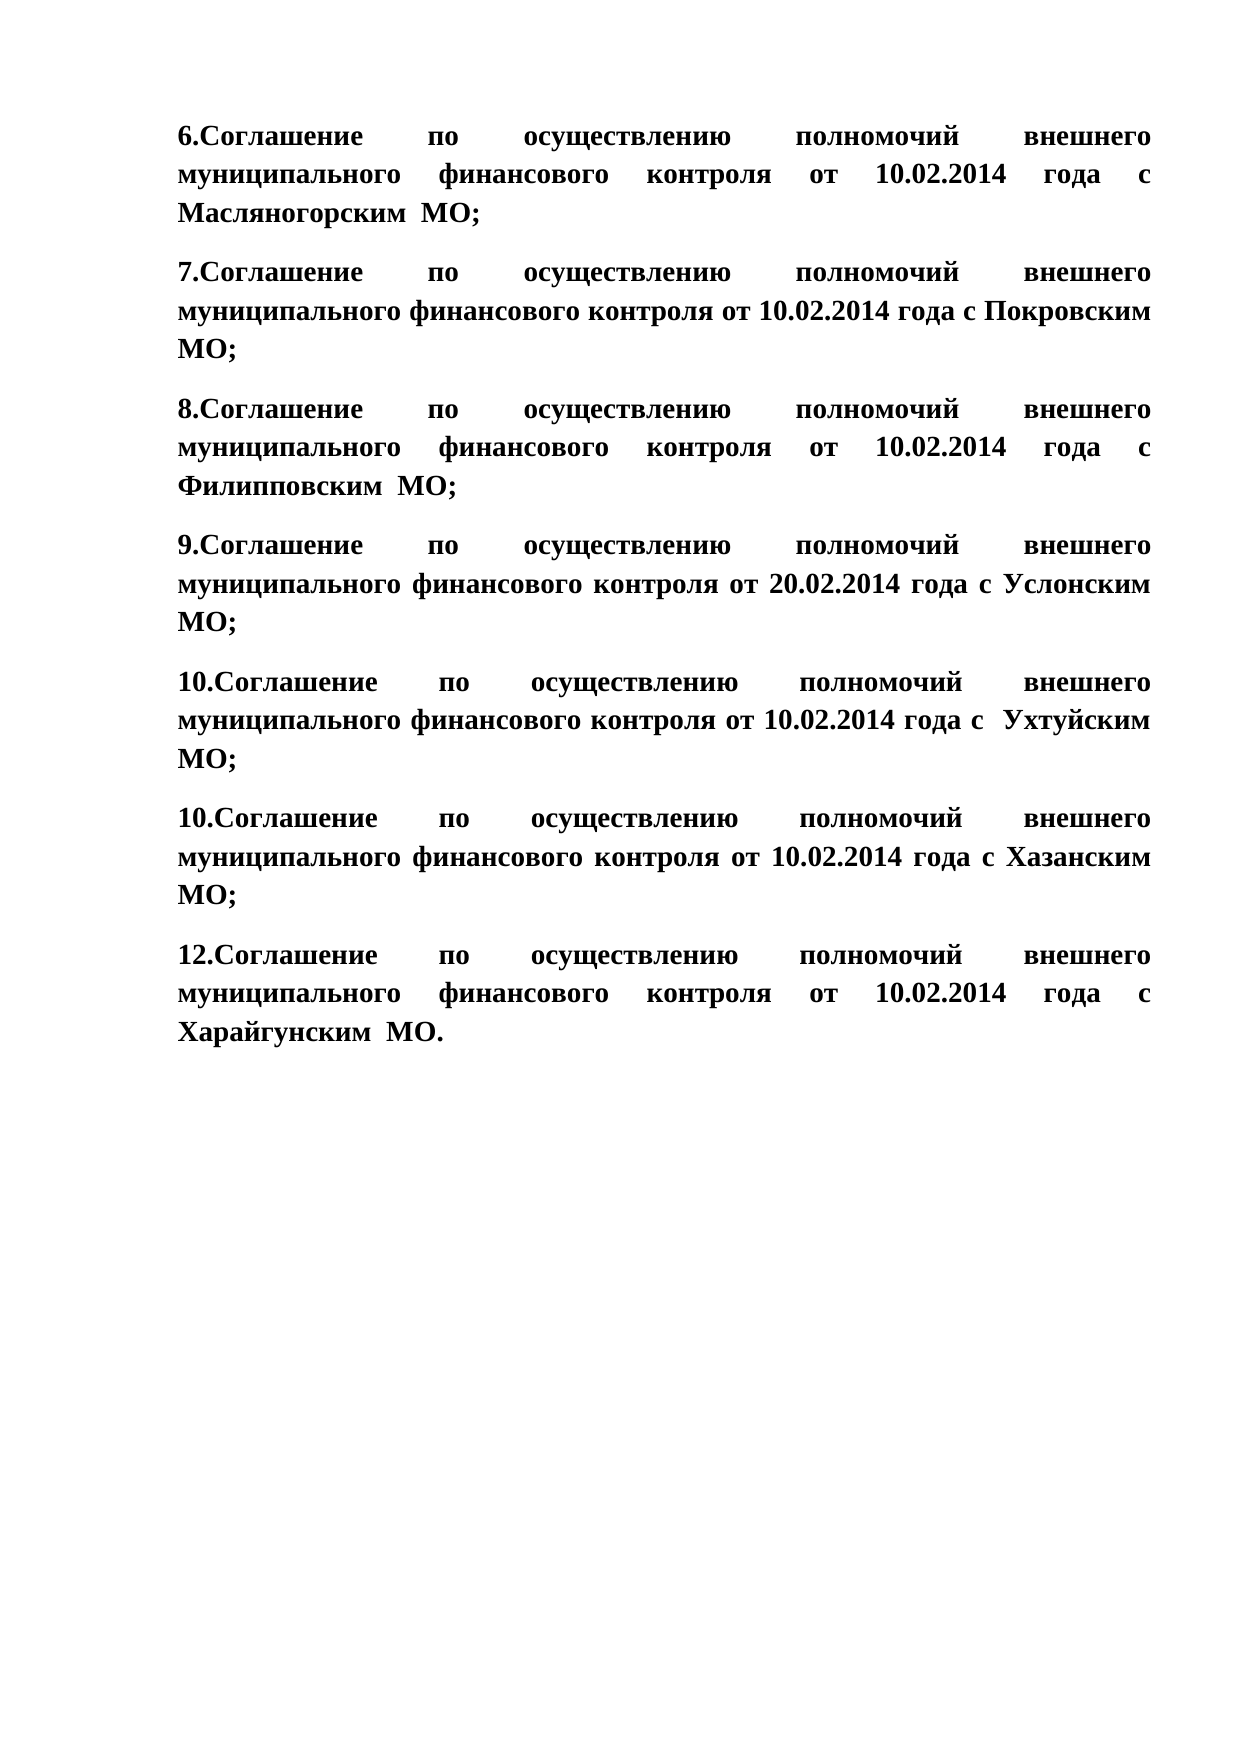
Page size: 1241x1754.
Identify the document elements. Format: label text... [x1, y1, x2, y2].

text 6.Соглашение по осуществлению полномочий внешнего муниципального финансового контроля от 10.02.2014 года с Масляногорским МО; [177, 118, 1152, 229]
text 8.Соглашение по осуществлению полномочий внешнего муниципального финансового контроля от 10.02.2014 года с Филипповским МО; [177, 391, 1152, 502]
text 10.Соглашение по осуществлению полномочий внешнего муниципального финансового контроля от 10.02.2014 года с Ухтуйским МО; [177, 664, 1152, 774]
text 12.Соглашение по осуществлению полномочий внешнего муниципального финансового контроля от 10.02.2014 года с Харайгунским МО. [177, 937, 1152, 1047]
text 7.Соглашение по осуществлению полномочий внешнего муниципального финансового контроля от 10.02.2014 года с Покровским МО; [177, 254, 1152, 365]
text 9.Соглашение по осуществлению полномочий внешнего муниципального финансового контроля от 20.02.2014 года с Услонским МО; [177, 527, 1152, 638]
text 10.Соглашение по осуществлению полномочий внешнего муниципального финансового контроля от 10.02.2014 года с Хазанским МО; [177, 800, 1152, 911]
